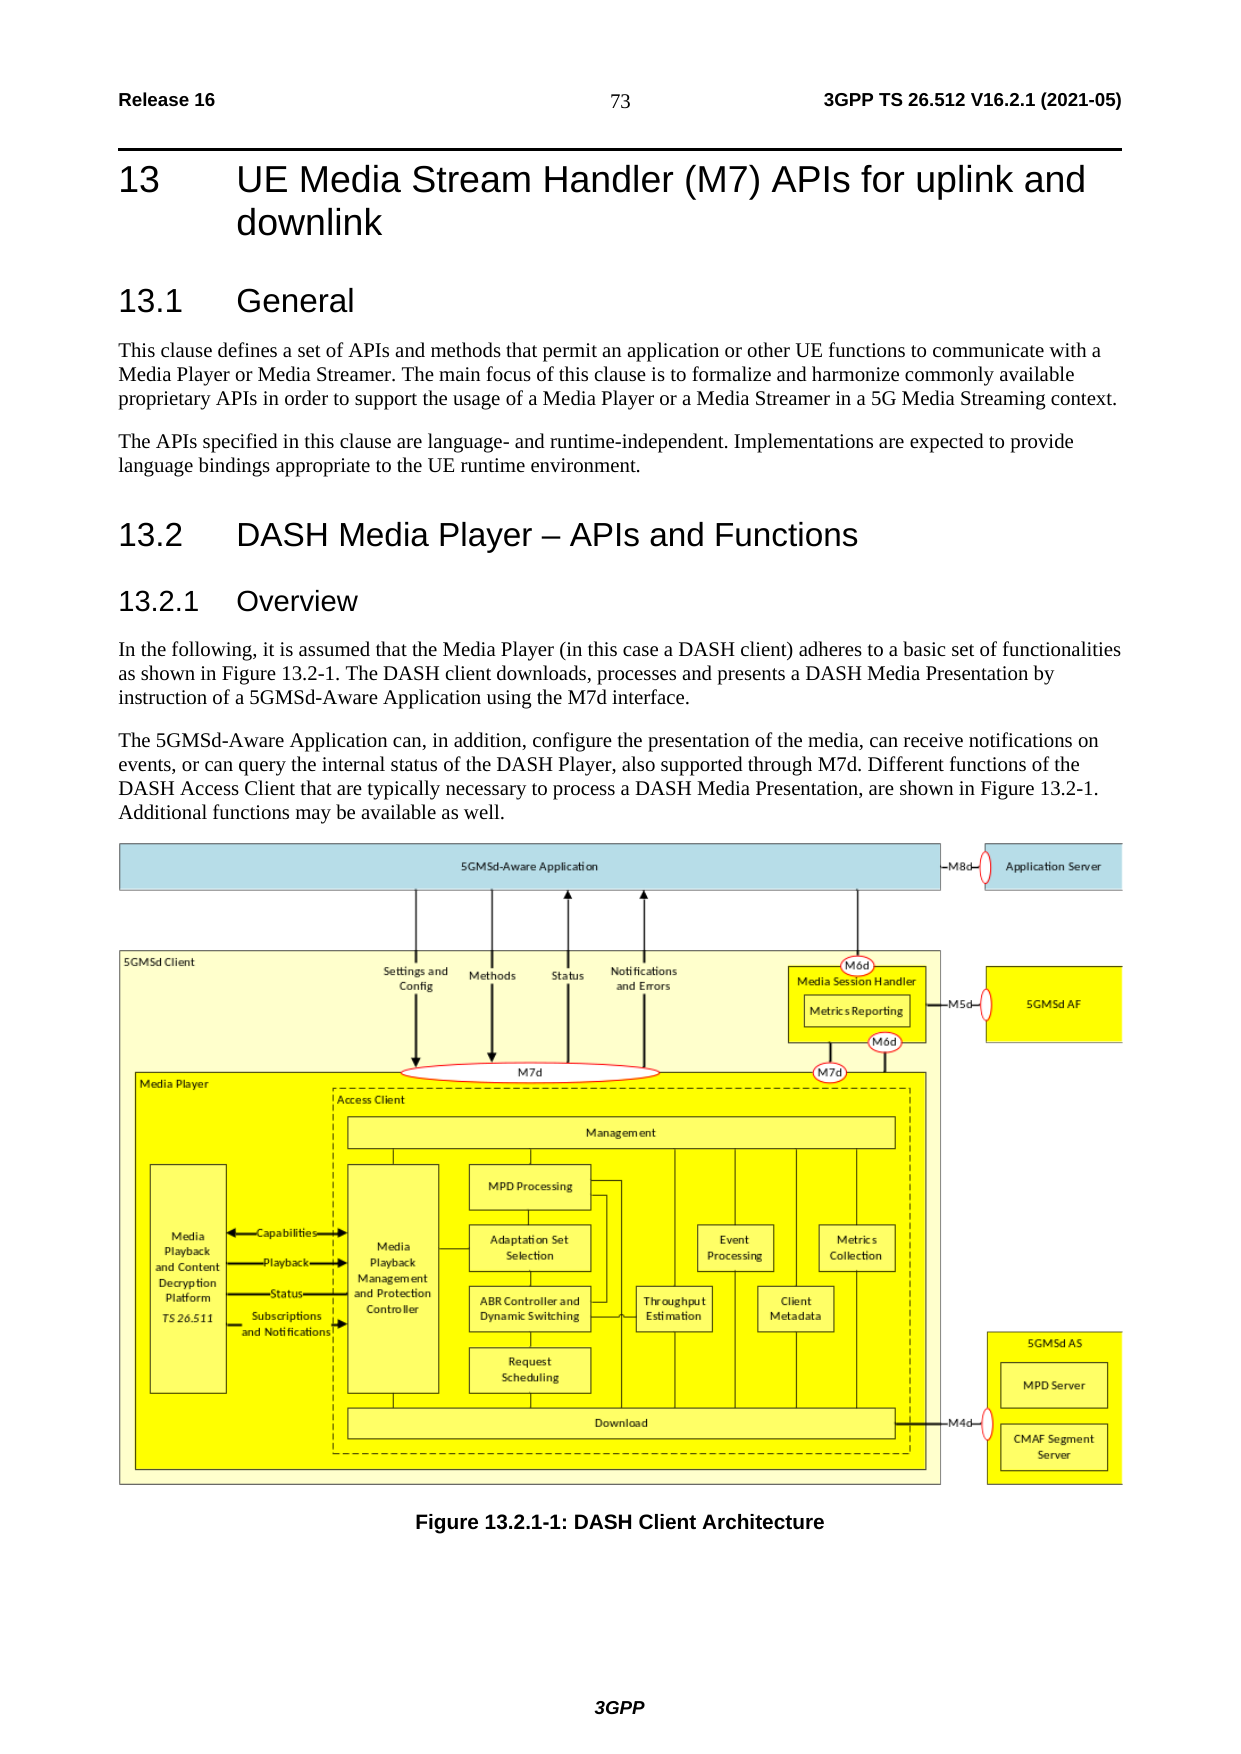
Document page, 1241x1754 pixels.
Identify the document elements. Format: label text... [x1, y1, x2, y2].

text The 5GMSd-Aware Application can, in addition, configure the presentation of the media, can receive notifications on events, or can query the internal status of the DASH Player, also supported through M7d. Different functions of the DASH Access Client that are typically necessary to process a DASH Media Presentation, are show in Figure 13.2-1. Additional functions may be available as well. [118, 727, 1122, 824]
subtitle 13.1 General [118, 281, 1122, 319]
subtitle 13 UE Media Stream Handler (M7) APIs for uplink and downlink [118, 151, 1122, 243]
subtitle 13.2.1 Overview [118, 584, 1122, 618]
text This clause defines a set of APIs and methods that permit an application or other UE functions to communicate with a Media Player or Media Streamer. The main focus of this clause is to formalize and harmonize commonly available proprietary APIs in order to support the usage of a Media Player or a Media Streamer in a 5G Media Streaming context. [118, 338, 1122, 410]
subtitle 13.2 DASH Media Player – APIs and Functions [118, 514, 1122, 553]
text The APIs specified in this clause are language- and runtime-independent. Implementations are expected to provide language bindings appropriate to the UE runtime environment. [118, 429, 1122, 477]
text In the following, it is assumed that the Media Player (in this case a DASH client) adheres to a basic set of functionalities as shown in Figure 13.2-1. The DASH client downloads, processes and presents a DASH Media Presentation by instruction of a 5GMSd-Aware Application using the M7d interface. [118, 637, 1122, 709]
